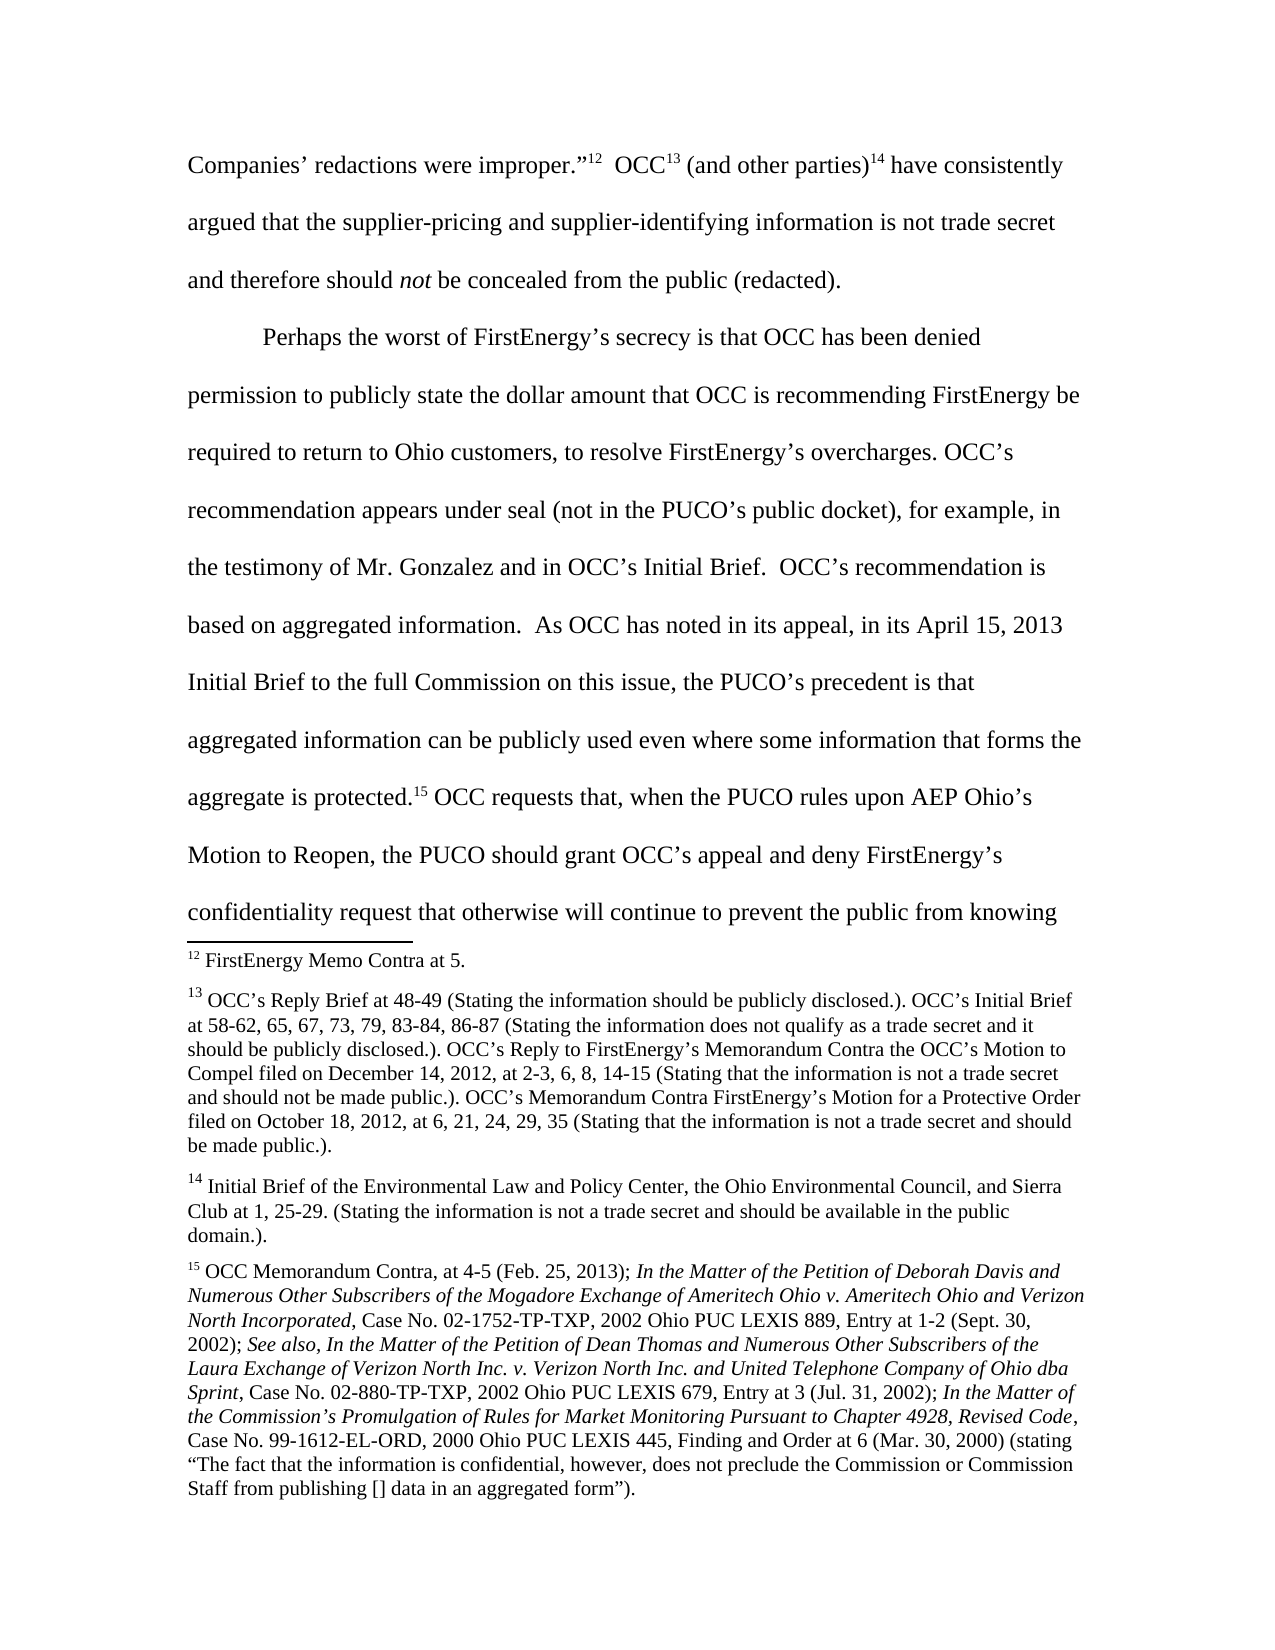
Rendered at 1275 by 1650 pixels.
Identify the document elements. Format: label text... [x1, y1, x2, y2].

text Companies’ redactions were improper.” OCC (and other parties) have consistently argued that the supplier-pricing and supplier-identifying information is not trade secret and therefore should not be concealed from the public (redacted). [187, 150, 1087, 294]
text Perhaps the worst of FirstEnergy’s secrecy is that OCC has been denied permission to publicly state the dollar amount that OCC is recommending FirstEnergy be required to return to Ohio customers, to resolve FirstEnergy’s overcharges. OCC’s recommendation appears under seal (not in the PUCO’s public docket), for example, in the testimony of Mr. Gonzalez and in OCC’s Initial Brief. OCC’s recommendation is based on aggregated information. As OCC has noted in its appeal, in its April 15, 2013 Initial Brief to the full Commission on this issue, the PUCO’s precedent is that aggregated information can be publicly used even where some information that forms the aggregate is protected. OCC requests that, when the PUCO rules upon AEP Ohio’s Motion to Reopen, the PUCO should grant OCC’s appeal and deny FirstEnergy’s confidentiality request that otherwise will continue to prevent the public from knowing critical information about this case including the recommendation of the state’s advocate for utility consumers. [187, 322, 1087, 926]
